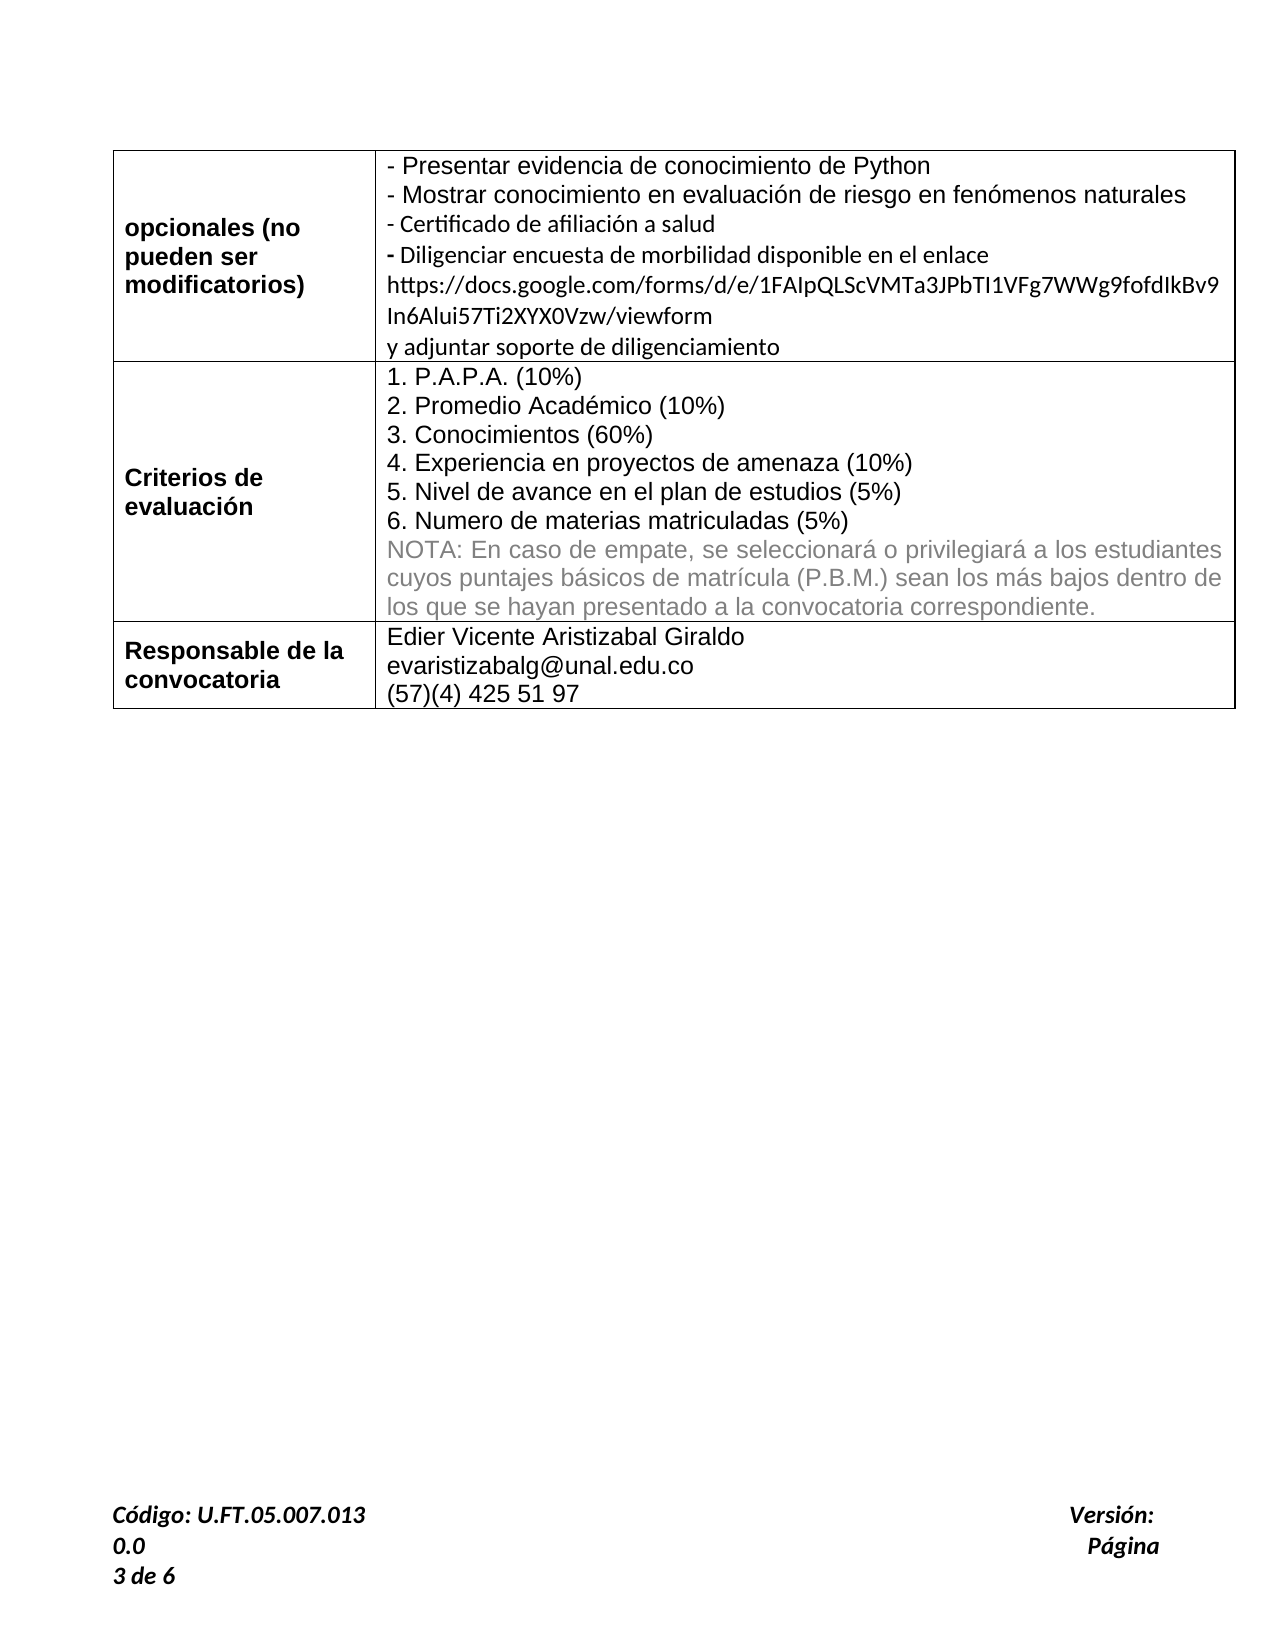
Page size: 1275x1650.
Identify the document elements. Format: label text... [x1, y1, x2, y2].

table_cell 1. P.A.P.A. (10%) 2. Promedio Académico (10%) 3. Conocimientos (60%) 4. Experiencia en proyectos de amenaza (10%) 5. Nivel de avance en el plan de estudios (5%) 6. Numero de materias matriculadas (5%) NOTA: En caso de empate, se seleccionará o privilegiará a los estudiantes cuyos puntajes básicos de matrícula (P.B.M.) sean los más bajos dentro de los que se hayan presentado a la convocatoria correspondiente. [376, 362, 1234, 621]
table_cell Edier Vicente Aristizabal Giraldo evaristizabalg@unal.edu.co (57)(4) 425 51 97 [376, 622, 1234, 708]
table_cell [114, 151, 375, 361]
table_cell Responsable de la convocatoria [114, 622, 375, 708]
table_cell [376, 151, 1234, 361]
table_cell Criterios de evaluación [114, 362, 375, 621]
